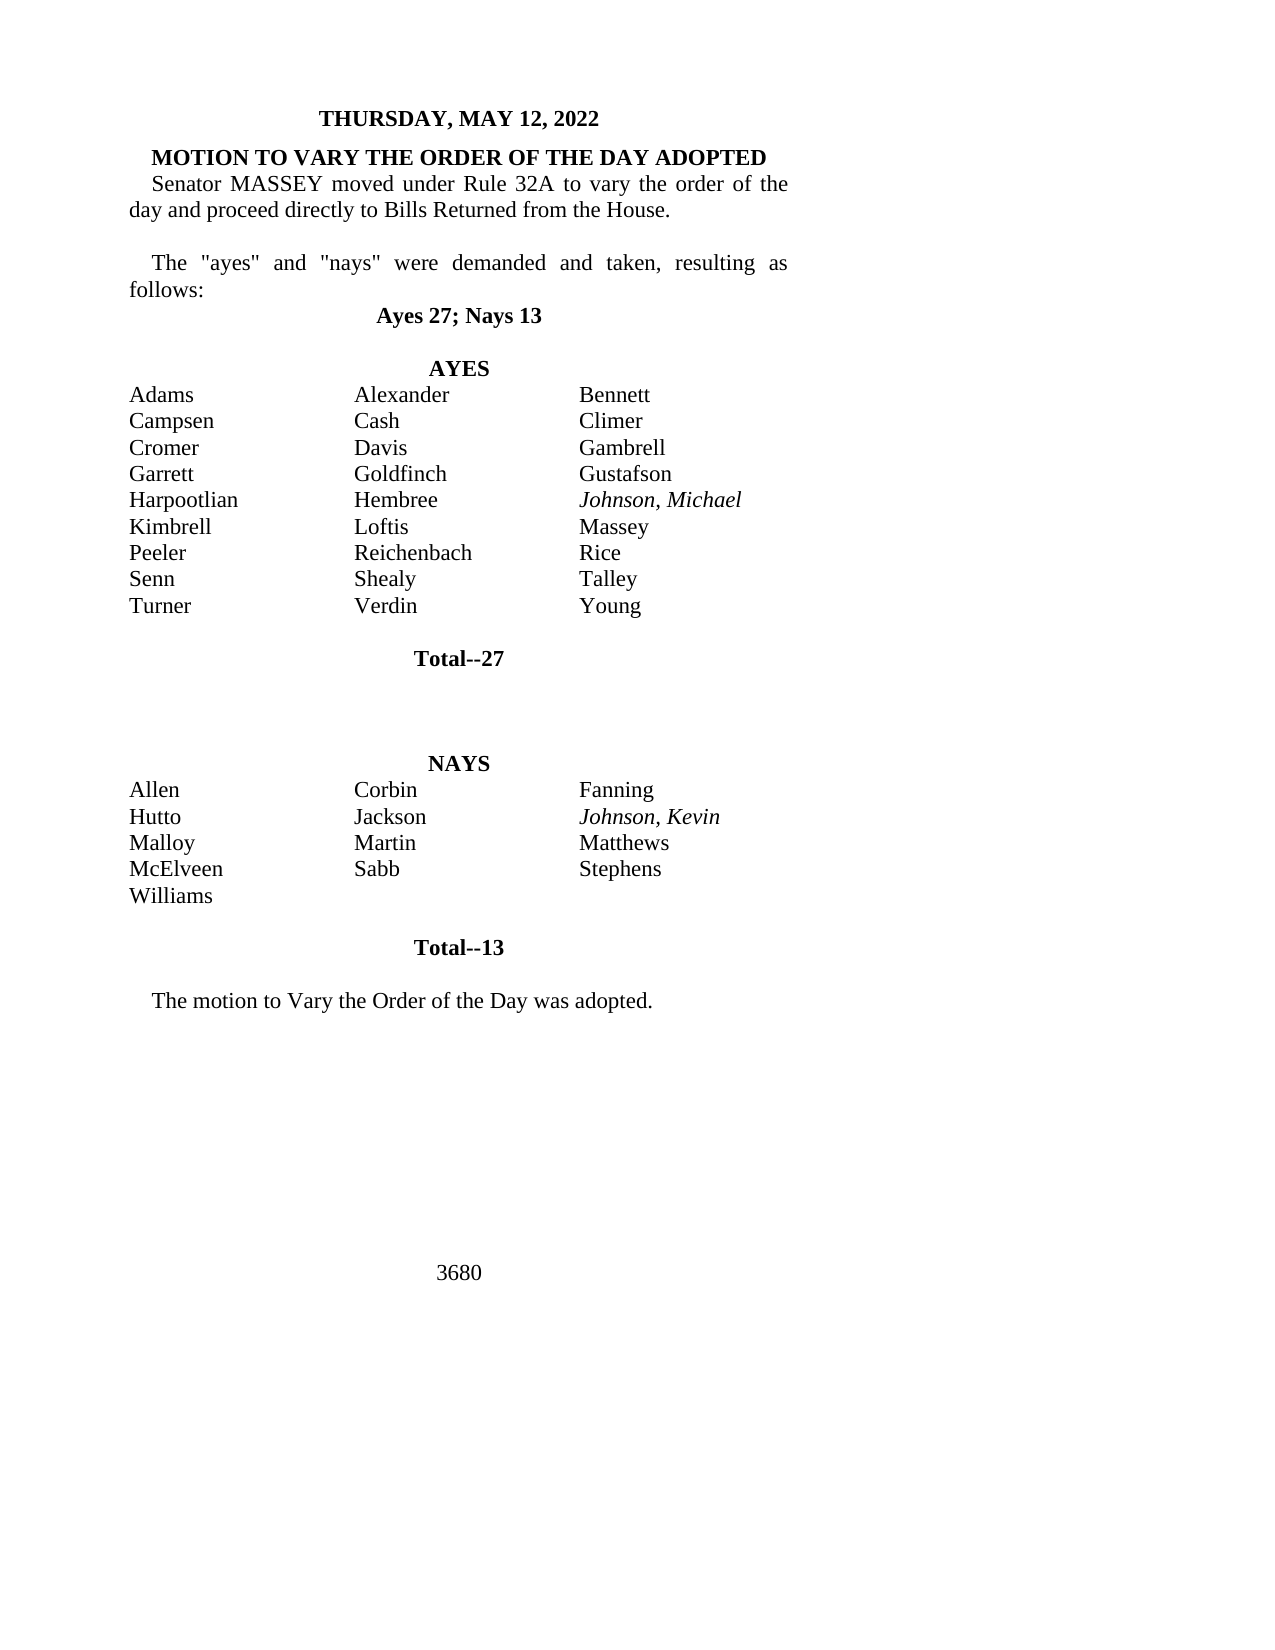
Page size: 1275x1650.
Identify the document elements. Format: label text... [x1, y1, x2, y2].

text Hutto Jackson Johnson, Kevin [129, 803, 789, 829]
text Garrett Goldfinch Gustafson [129, 460, 789, 486]
text AYES [129, 355, 789, 381]
text Senn Shealy Talley [129, 566, 789, 592]
text Ayes 27; Nays 13 [129, 302, 789, 328]
text Peeler Reichenbach Rice [129, 539, 789, 566]
text Adams Alexander Bennett [129, 381, 789, 407]
text The motion to Vary the Order of the Day was adopted. [129, 987, 789, 1013]
text Allen Corbin Fanning [129, 776, 789, 803]
text MOTION TO VARY THE ORDER OF THE DAY ADOPTED [129, 144, 789, 170]
text Senator MASSEY moved under Rule 32A to vary the order of the day and proceed directly to Bills Returned from the House. [129, 170, 789, 223]
text Kimbrell Loftis Massey [129, 513, 789, 539]
text Total--27 [129, 644, 789, 671]
text McElveen Sabb Stephens [129, 855, 789, 882]
text Turner Verdin Young [129, 592, 789, 618]
text Cromer Davis Gambrell [129, 434, 789, 460]
text Campsen Cash Climer [129, 407, 789, 434]
text Total--13 [129, 934, 789, 961]
text NAYS [129, 750, 789, 776]
text The "ayes" and "nays" were demanded and taken, resulting as follows: [129, 249, 789, 302]
text Harpootlian Hembree Johnson, Michael [129, 486, 789, 513]
text Malloy Martin Matthews [129, 829, 789, 855]
text Williams [129, 882, 789, 908]
